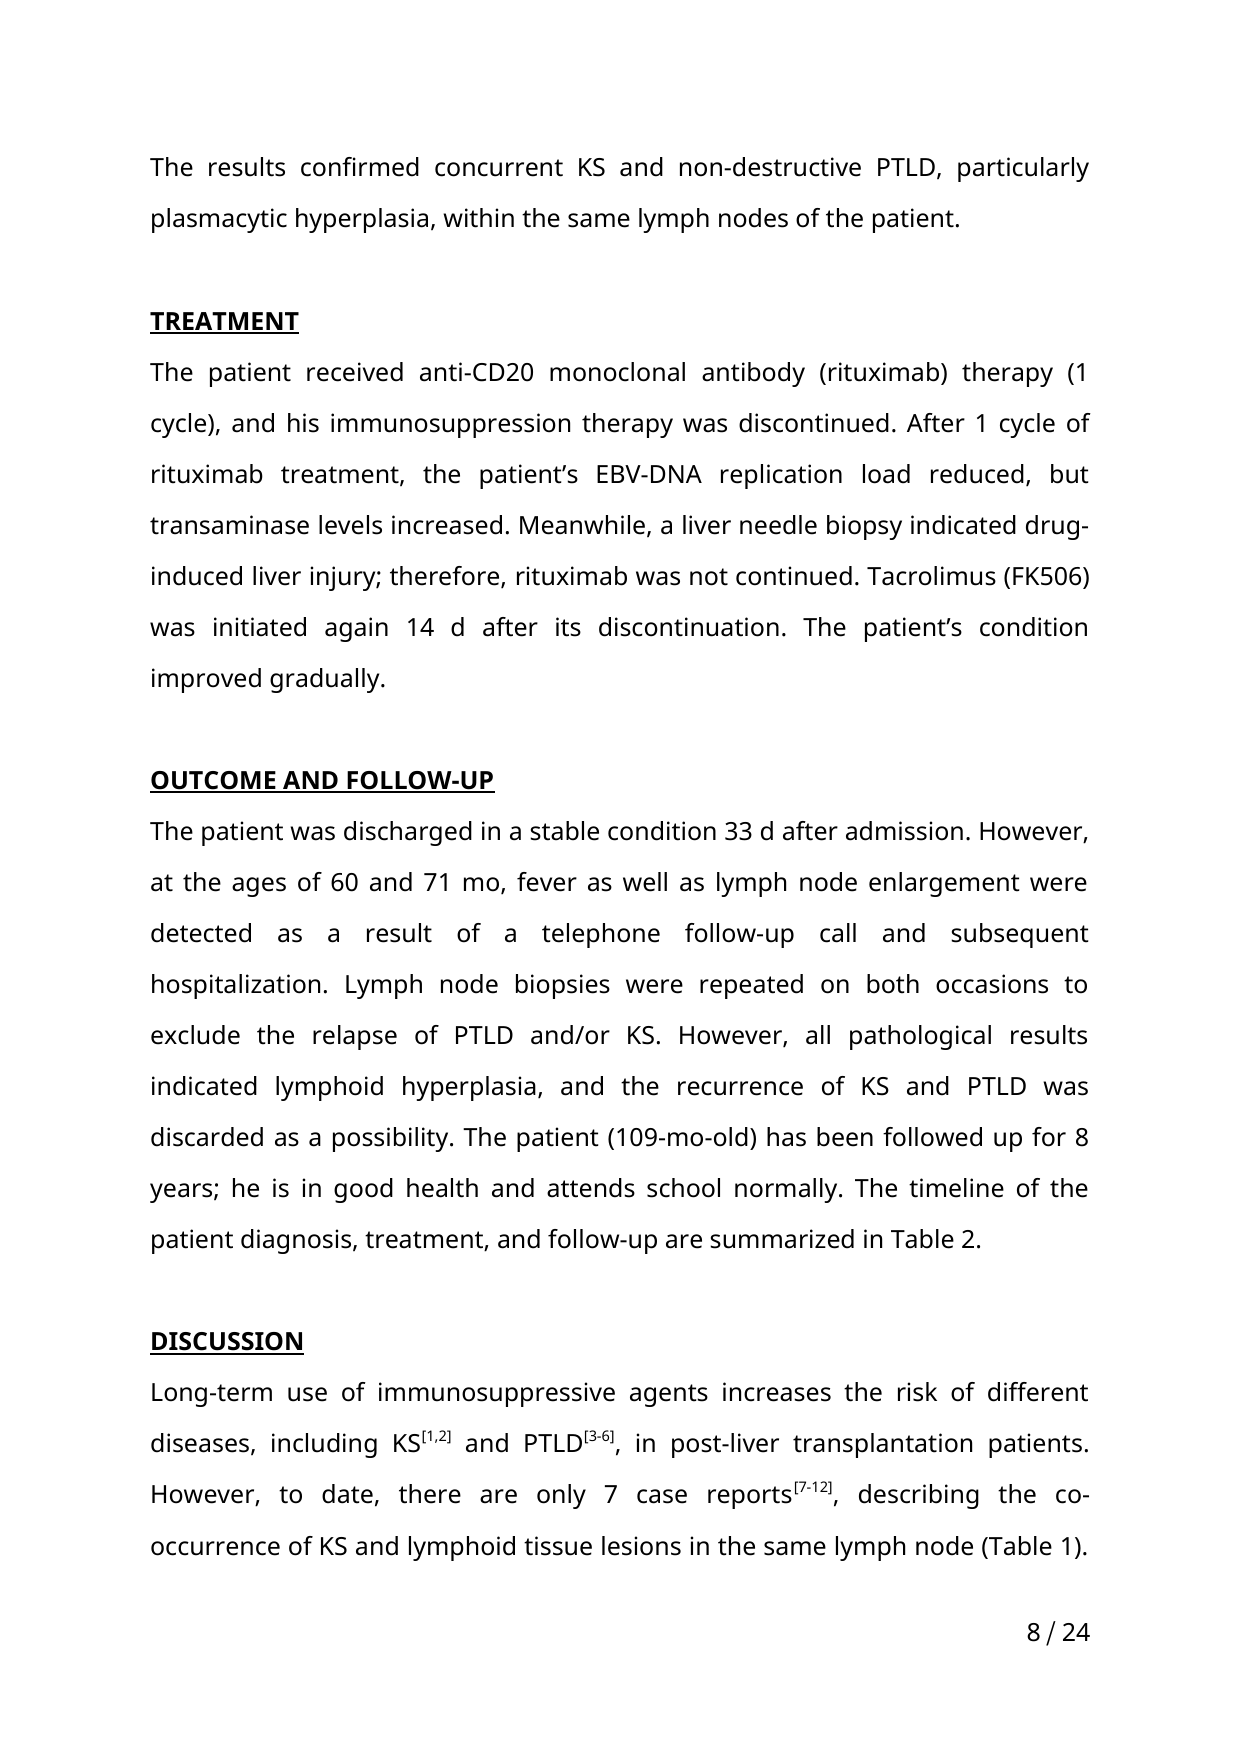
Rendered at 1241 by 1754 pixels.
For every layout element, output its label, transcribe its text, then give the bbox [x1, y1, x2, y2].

text DISCUSSION [150, 1324, 1090, 1358]
text TREATMENT [150, 303, 1090, 337]
text The patient received anti-CD20 monoclonal antibody (rituximab) therapy (1 cycle), and his immunosuppression therapy was discontinued. After 1 cycle of rituximab treatment, the patient’s EBV-DNA replication load reduced, but transaminase levels increased. Meanwhile, a liver needle biopsy indicated drug-induced liver injury; therefore, rituximab was not continued. Tacrolimus (FK506) was initiated again 14 d after its discontinuation. The patient’s condition improved gradually. [150, 354, 1090, 694]
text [150, 1375, 1090, 1562]
text OUTCOME AND FOLLOW-UP [150, 762, 1090, 797]
text The patient was discharged in a stable condition 33 d after admission. However, at the ages of 60 and 71 mo, fever as well as lymph node enlargement were detected as a result of a telephone follow-up call and subsequent hospitalization. Lymph node biopsies were repeated on both occasions to exclude the relapse of PTLD and/or KS. However, all pathological results indicated lymphoid hyperplasia, and the recurrence of KS and PTLD was discarded as a possibility. The patient (109-mo-old) has been followed up for 8 years; he is in good health and attends school normally. The timeline of the patient diagnosis, treatment, and follow-up are summarized in Table 2. [150, 813, 1090, 1256]
text The results confirmed concurrent KS and non-destructive PTLD, particularly plasmacytic hyperplasia, within the same lymph nodes of the patient. [150, 150, 1090, 235]
